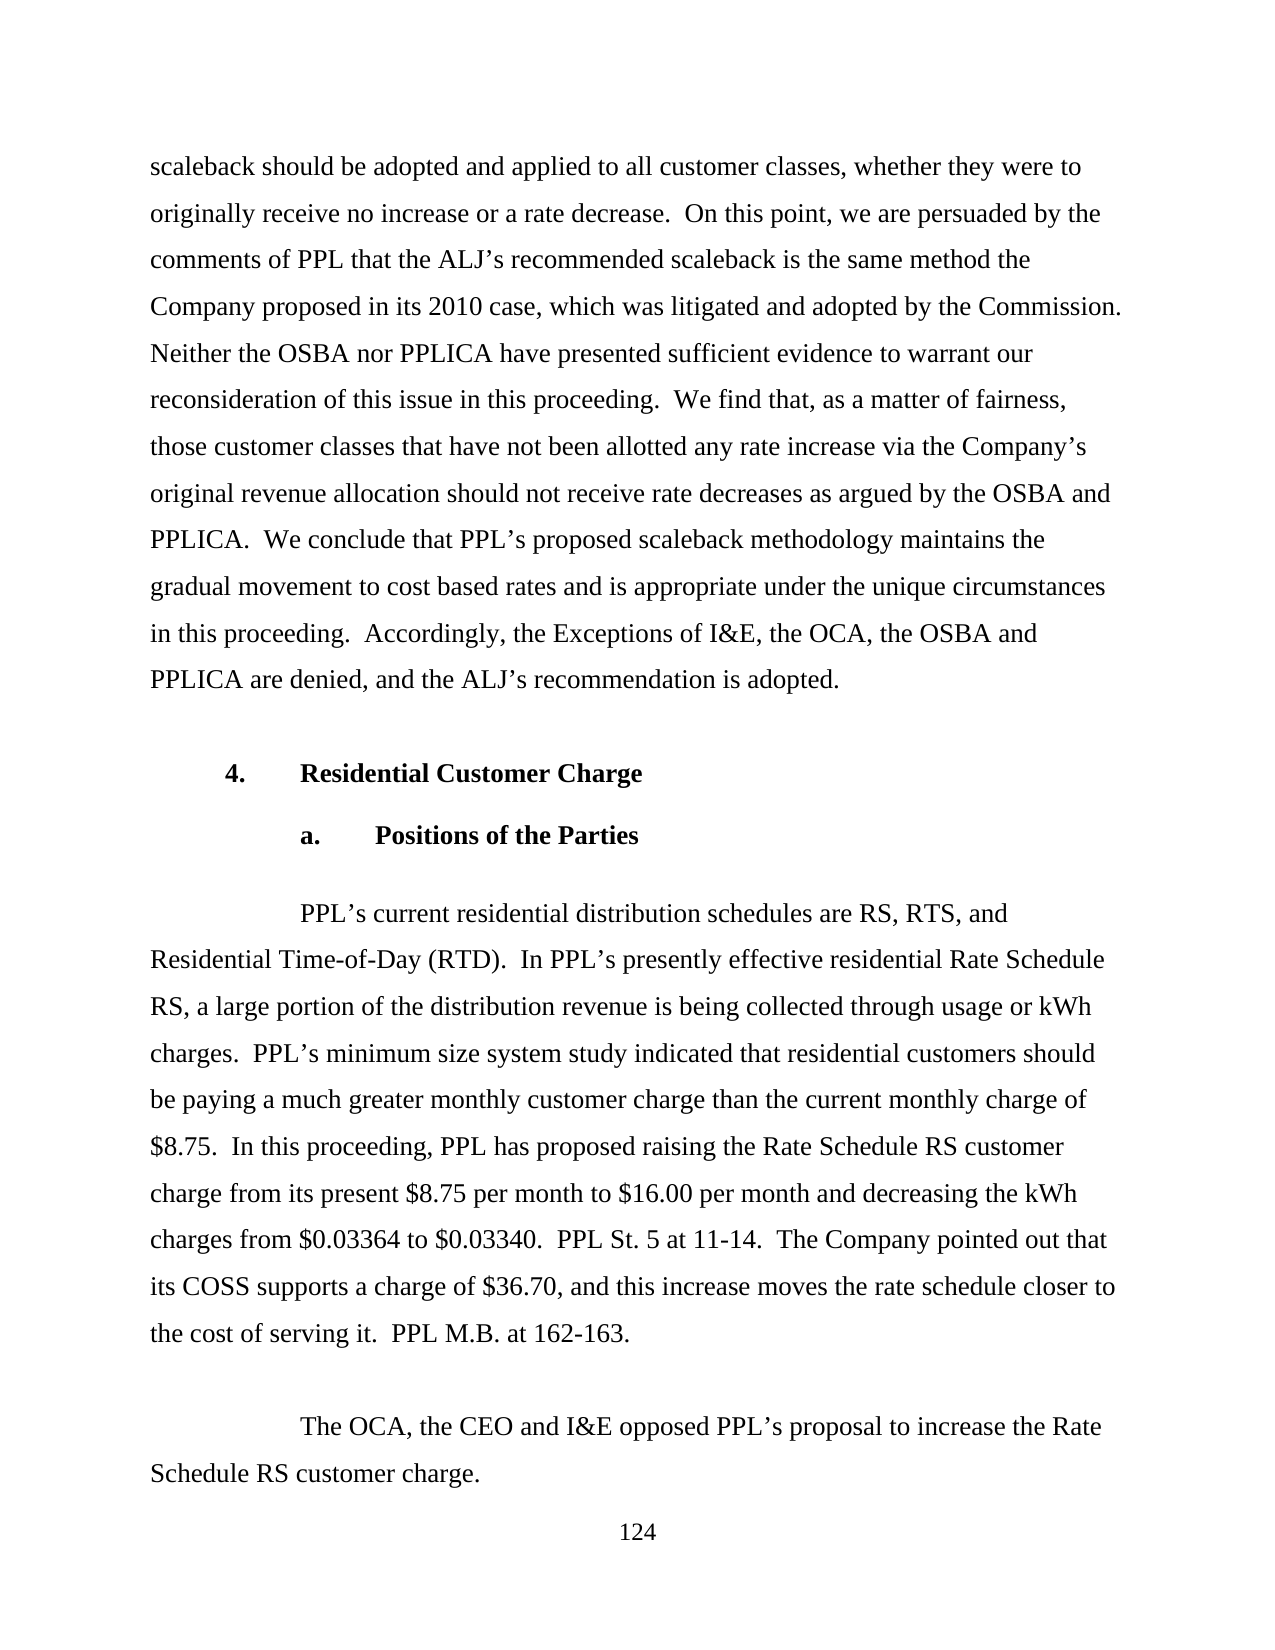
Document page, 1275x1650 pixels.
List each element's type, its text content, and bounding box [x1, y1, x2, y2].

text PPL’s current residential distribution schedules are RS, RTS, and Residential Time-of-Day (RTD). In PPL’s presently effective residential Rate Schedule RS, a large portion of the distribution revenue is being collected through usage or kWh charges. PPL’s minimum size system study indicated that residential customers should be paying a much greater monthly customer charge than the current monthly charge of $8.75. In this proceeding, PPL has proposed raising the Rate Schedule RS customer charge from its present $8.75 per month to $16.00 per month and decreasing the kWh charges from $0.03364 to $0.03340. PPL St. 5 at 11-14. The Company pointed out that its COSS supports a charge of $36.70, and this increase moves the rate schedule closer to the cost of serving it. PPL M.B. at 162-163. [150, 897, 1125, 1348]
subtitle 4. Residential Customer Charge [150, 757, 1125, 788]
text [150, 150, 1125, 694]
subtitle a. Positions of the Parties [225, 819, 1125, 850]
text The OCA, the CEO and I&E opposed PPL’s proposal to increase the Rate Schedule RS customer charge. [150, 1410, 1125, 1488]
